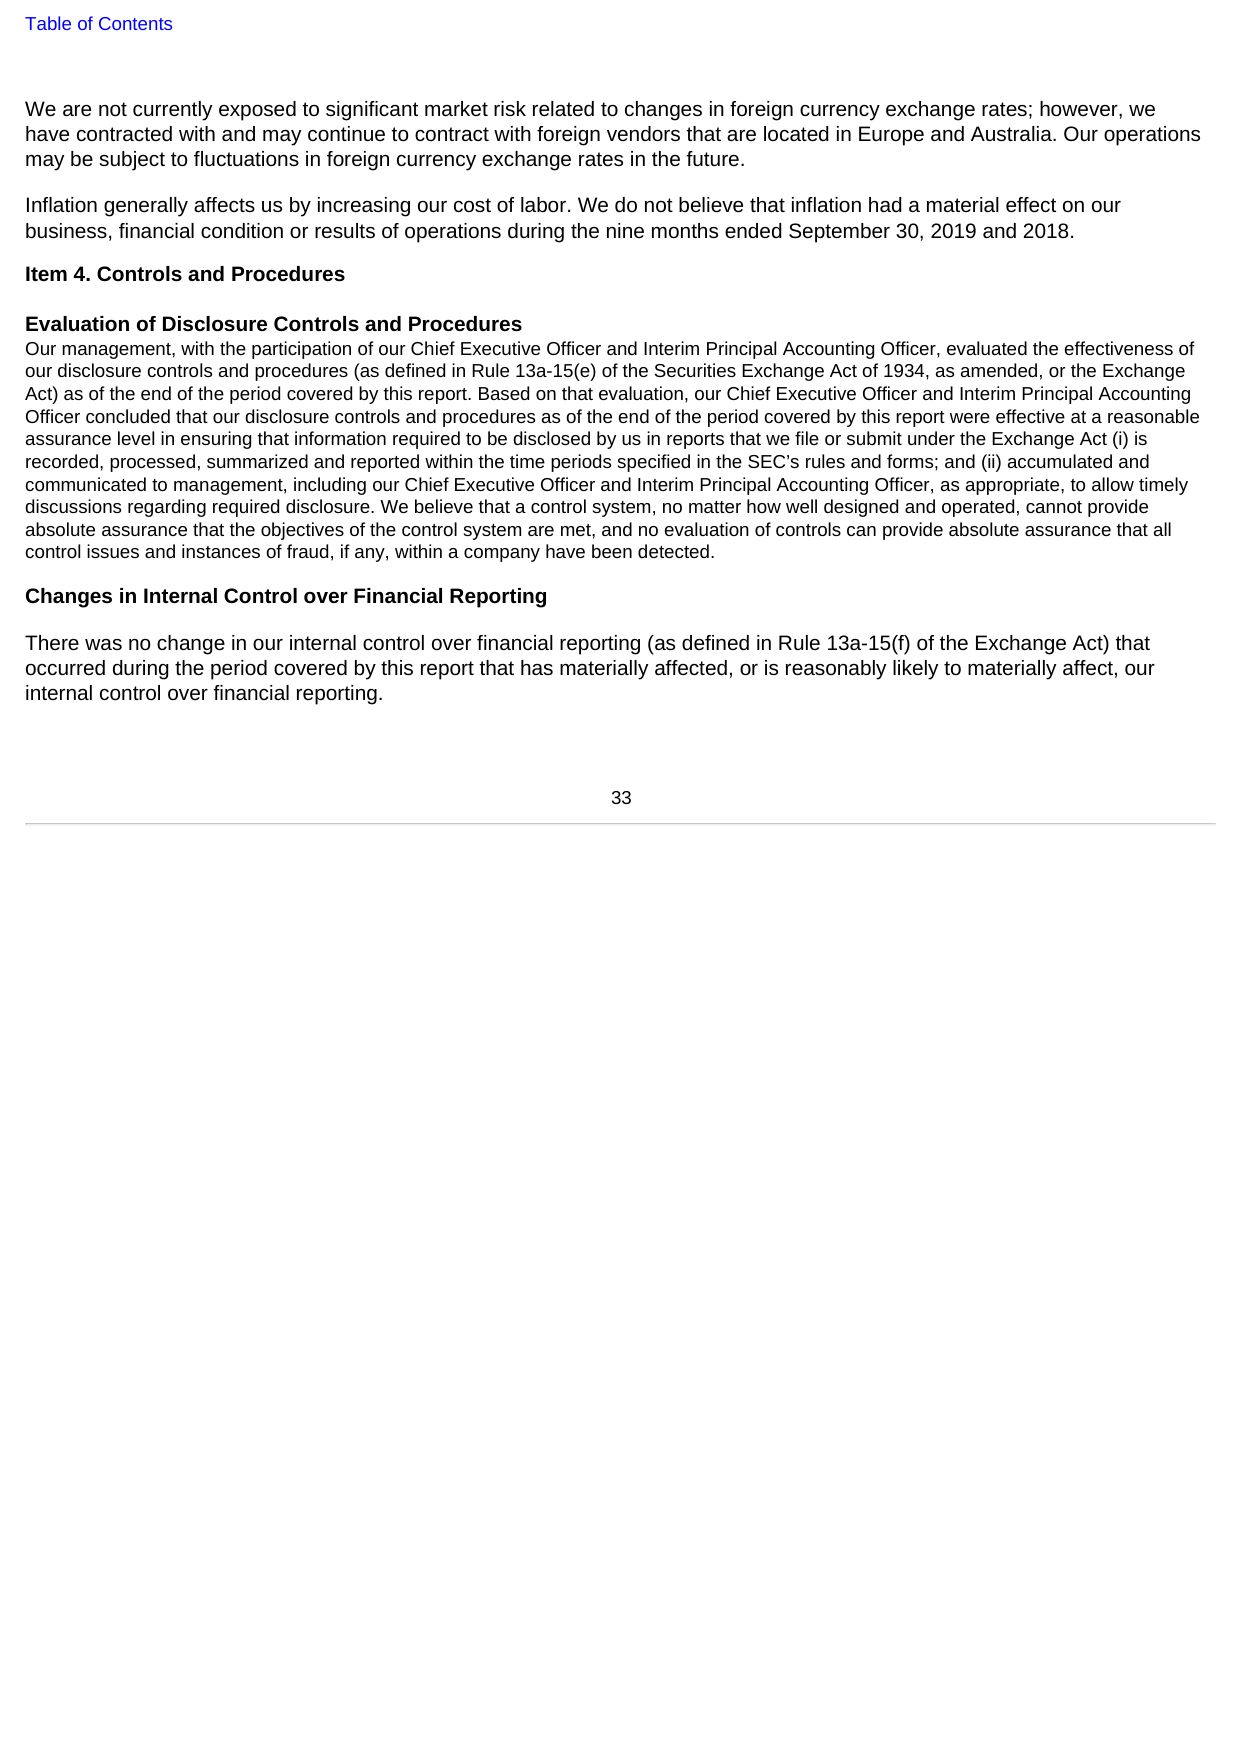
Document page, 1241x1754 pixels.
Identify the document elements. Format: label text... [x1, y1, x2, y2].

text Our management, with the participation of our Chief Executive Officer and Interim Principal Accounting Officer, evaluated the effectiveness of our disclosure controls and procedures (as defined in Rule 13a-15(e) of the Securities Exchange Act of 1934, as amended, or the Exchange Act) as of the end of the period covered by this report. Based on that evaluation, our Chief Executive Officer and Interim Principal Accounting Officer concluded that our disclosure controls and procedures as of the end of the period covered by this report were effective at a reasonable assurance level in ensuring that information required to be disclosed by us in reports that we file or submit under the Exchange Act (i) is recorded, processed, summarized and reported within the time periods specified in the SEC’s rules and forms; and (ii) accumulated and communicated to management, including our Chief Executive Officer and Interim Principal Accounting Officer, as appropriate, to allow timely discussions regarding required disclosure. We believe that a control system, no matter how well designed and operated, cannot provide absolute assurance that the objectives of the control system are met, and no evaluation of controls can provide absolute assurance that all control issues and instances of fraud, if any, within a company have been detected. [25, 338, 1213, 563]
text Changes in Internal Control over Financial Reporting [25, 584, 1215, 608]
text 33 [25, 787, 1217, 808]
text Inflation generally affects us by increasing our cost of labor. We do not believe that inflation had a material effect on our business, financial condition or results of operations during the nine months ended September 30, 2019 and 2018. [25, 193, 1178, 242]
text Item 4. Controls and Procedures [25, 262, 1215, 286]
text Evaluation of Disclosure Controls and Procedures [25, 311, 1215, 335]
text We are not currently exposed to significant market risk related to changes in foreign currency exchange rates; however, we have contracted with and may continue to contract with foreign vendors that are located in Europe and Australia. Our operations may be subject to fluctuations in foreign currency exchange rates in the future. [25, 97, 1203, 171]
text There was no change in our internal control over financial reporting (as defined in Rule 13a-15(f) of the Exchange Act) that occurred during the period covered by this report that has materially affected, or is reasonably likely to materially affect, our internal control over financial reporting. [25, 631, 1215, 704]
picture [23, 820, 1217, 827]
text Table of Contents [25, 13, 1215, 34]
